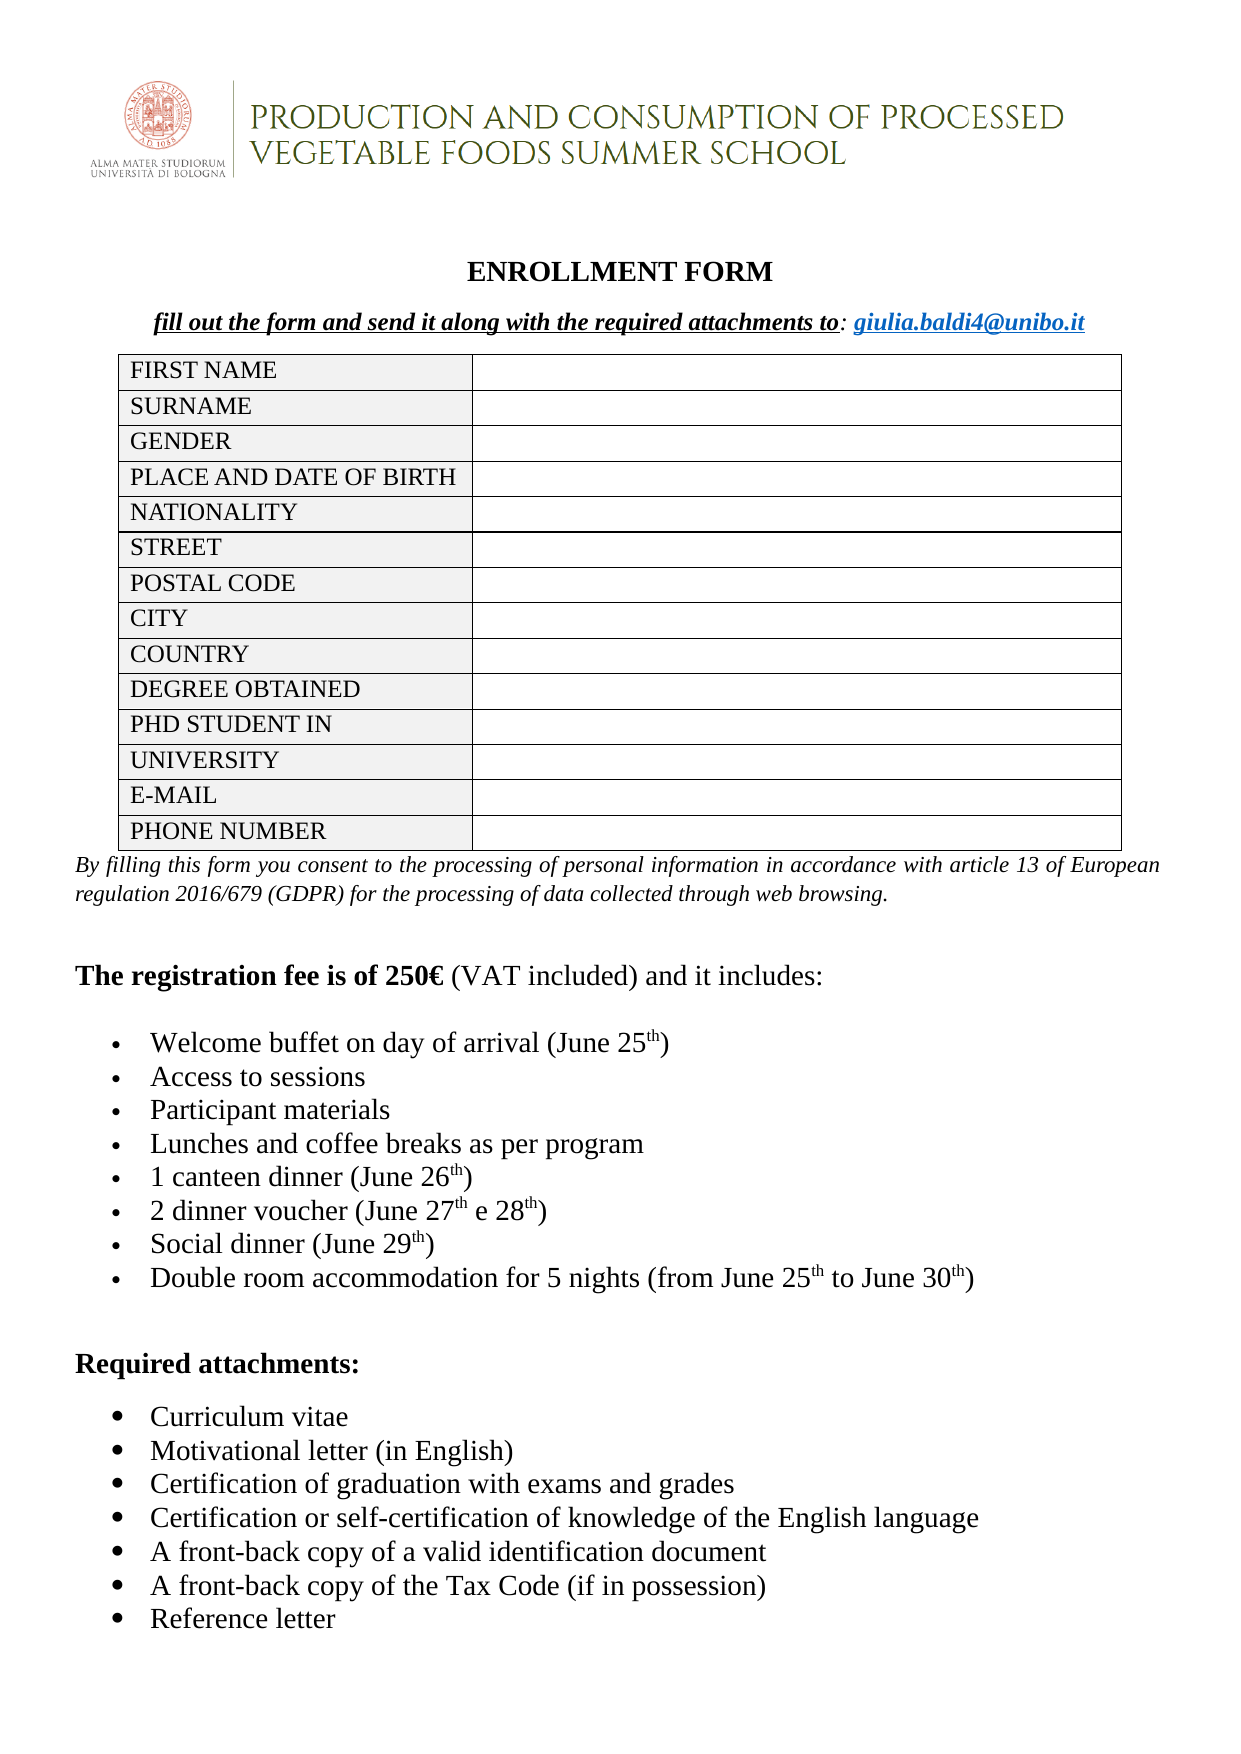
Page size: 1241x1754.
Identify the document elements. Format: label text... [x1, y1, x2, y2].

picture [75, 75, 1079, 189]
table_cell [473, 391, 1121, 425]
table_cell [473, 603, 1121, 638]
list Motivational letter (in English) [112, 1433, 1165, 1467]
table_cell [473, 745, 1121, 779]
table_cell [473, 533, 1121, 567]
table_cell [473, 710, 1121, 744]
table_cell GENDER [119, 426, 472, 461]
table_cell [473, 568, 1121, 602]
text fill out the form and send it along with the required attachments to: giulia.baldi4@unibo.it [75, 307, 1165, 335]
text ENROLLMENT FORM [75, 254, 1165, 287]
list Reference letter [112, 1601, 1165, 1635]
table_cell DEGREE OBTAINED [119, 674, 472, 708]
text By filling this form you consent to the processing of personal information in accordance with article 13 of European regulation 2016/679 (GDPR) for the processing of data collected through web browsing. [75, 851, 1165, 906]
list Participant materials [112, 1092, 1165, 1126]
list Lunches and coffee breaks as per program [112, 1126, 1165, 1159]
list Double room accommodation for 5 nights (from June 25th to June 30th) [112, 1260, 1165, 1294]
table_cell [473, 816, 1121, 850]
table_cell POSTAL CODE [119, 568, 472, 602]
table_cell PHONE NUMBER [119, 816, 472, 850]
list Social dinner (June 29th) [112, 1227, 1165, 1260]
table_cell PHD STUDENT IN [119, 710, 472, 744]
table_cell UNIVERSITY [119, 745, 472, 779]
list 1 canteen dinner (June 26th) [112, 1159, 1165, 1193]
table_cell COUNTRY [119, 639, 472, 673]
list A front-back copy of the Tax Code (if in possession) [112, 1568, 1165, 1601]
table_cell [473, 639, 1121, 673]
text Required attachments: [75, 1347, 1165, 1380]
table_cell [473, 426, 1121, 461]
list Certification or self-certification of knowledge of the English language [112, 1500, 1165, 1534]
table_cell PLACE AND DATE OF BIRTH [119, 462, 472, 496]
table_cell CITY [119, 603, 472, 638]
list Curriculum vitae [112, 1399, 1165, 1433]
text The registration fee is of 250€ (VAT included) and it includes: [75, 958, 1165, 992]
table_cell E-MAIL [119, 780, 472, 815]
list A front-back copy of a valid identification document [112, 1534, 1165, 1568]
list Welcome buffet on day of arrival (June 25th) [112, 1025, 1165, 1059]
table_header [473, 355, 1121, 390]
table_cell [473, 674, 1121, 708]
table_header FIRST NAME [119, 355, 472, 390]
table_cell [473, 780, 1121, 815]
list Certification of graduation with exams and grades [112, 1467, 1165, 1500]
table_cell NATIONALITY [119, 497, 472, 531]
table_cell [473, 462, 1121, 496]
table_cell STREET [119, 533, 472, 567]
list 2 dinner voucher (June 27th e 28th) [112, 1193, 1165, 1227]
list Access to sessions [112, 1059, 1165, 1092]
table_cell [473, 497, 1121, 531]
table_cell SURNAME [119, 391, 472, 425]
